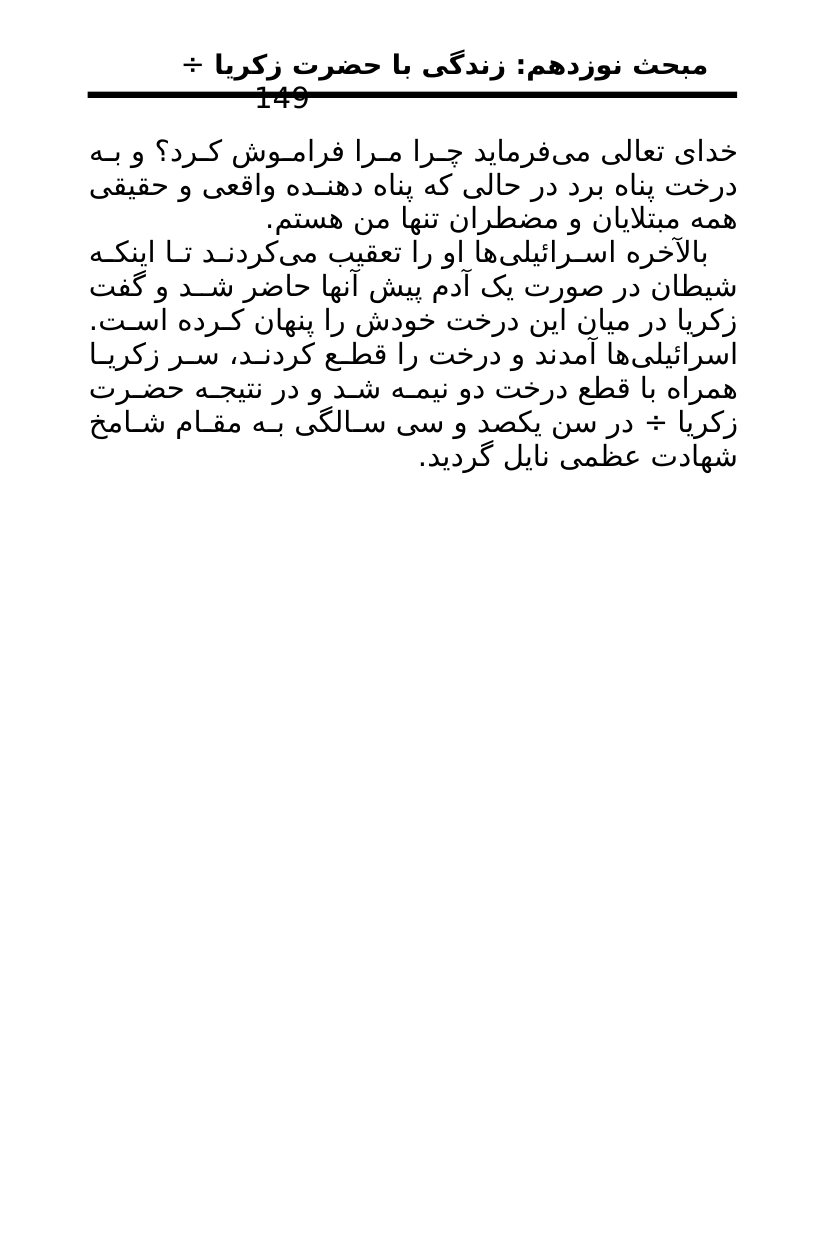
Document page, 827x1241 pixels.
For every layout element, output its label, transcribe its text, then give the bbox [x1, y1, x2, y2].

text بالآخره اسرائیلی‌ها او را تعقیب می‌کردند تا اینکه شیطان در صورت یک آدم پیش آنها حاضر شد و گفت زکریا در میان این درخت خودش را پنهان کرده است. اسرائیلی‌ها آمدند و درخت را قطع کردند، سر زکریا همراه با قطع درخت دو نیمه شد و در نتیجه حضرت زکریا ÷ در سن یکصد و سی سالگی به مقام شامخ شهادت عظمی نایل گردید. [89, 236, 738, 473]
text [89, 134, 738, 236]
